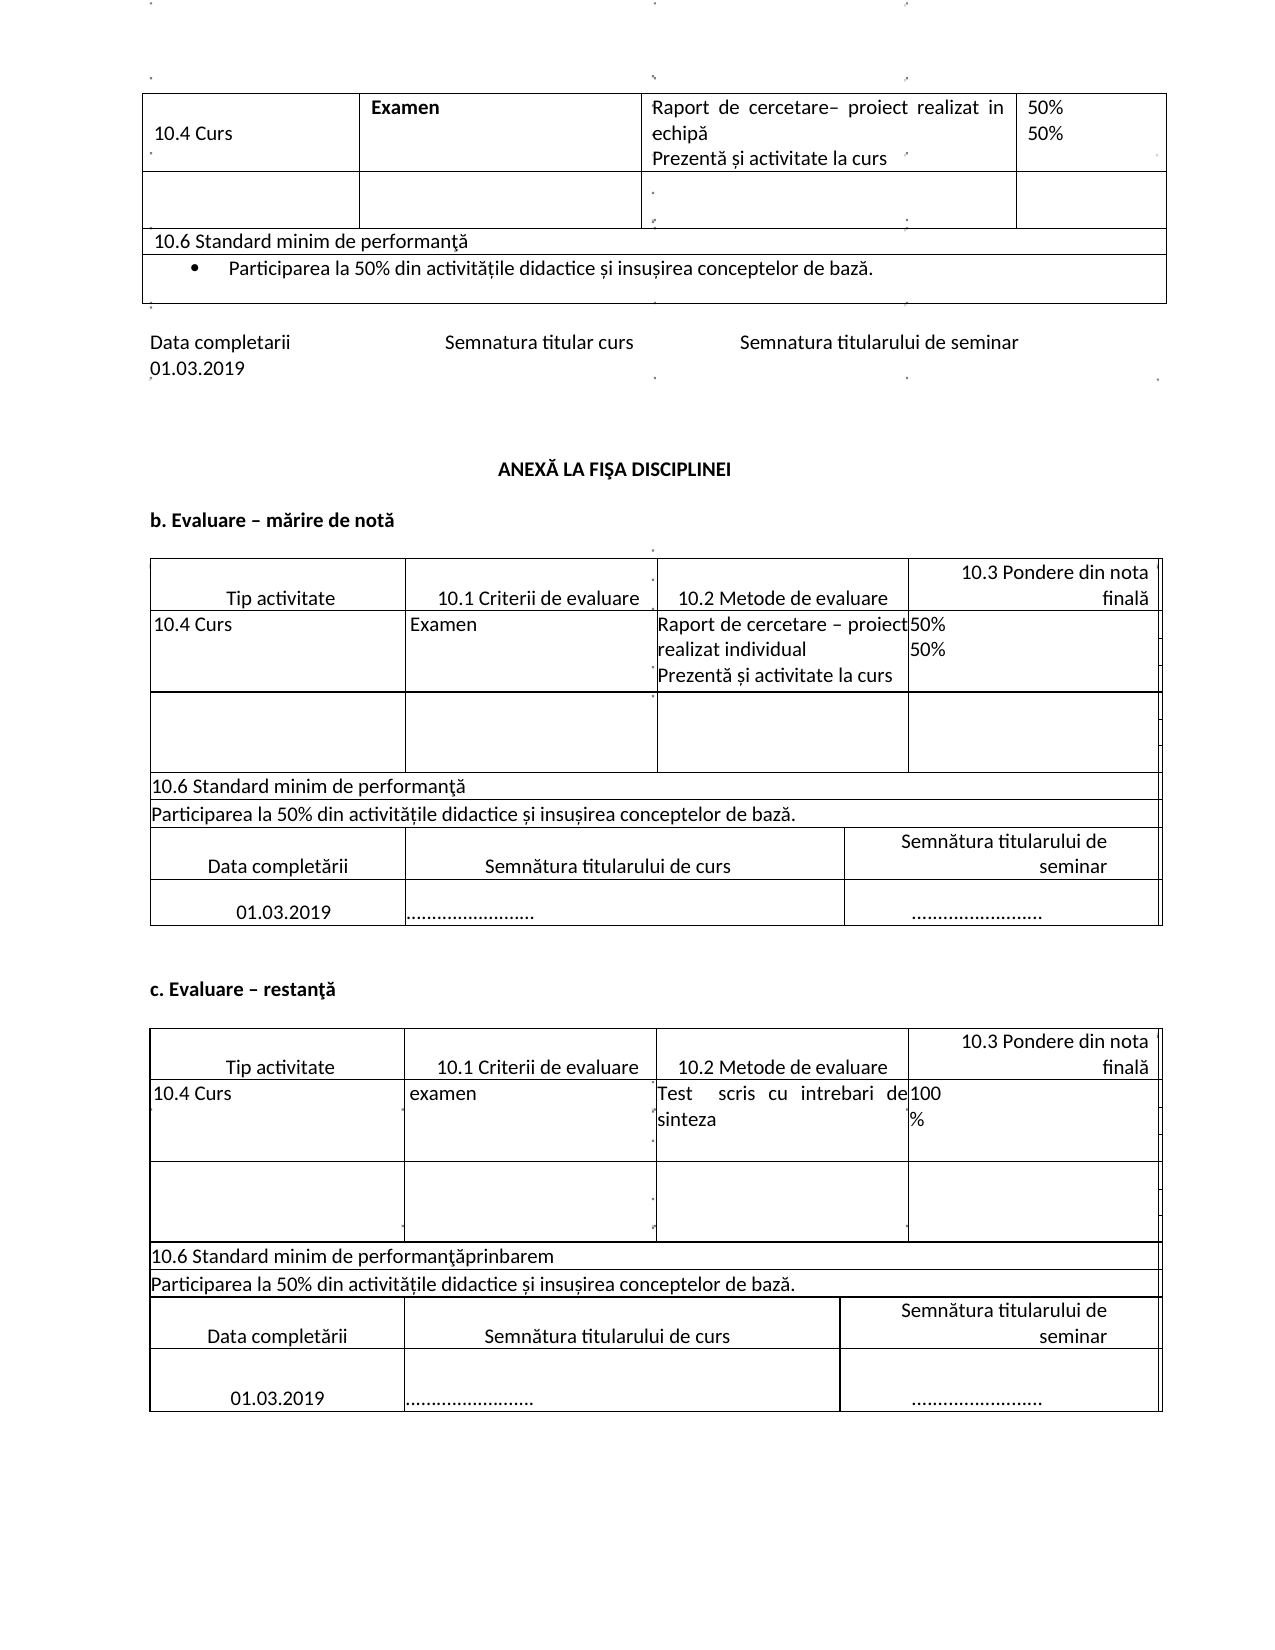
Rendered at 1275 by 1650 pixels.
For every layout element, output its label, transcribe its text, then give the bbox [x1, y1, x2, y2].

table_cell Test scris cu intrebari de sinteza [657, 1080, 908, 1161]
table_cell examen [405, 1080, 656, 1161]
table_header 10.3 Pondere din nota finală [909, 559, 1158, 610]
table_cell ......................... [405, 1349, 839, 1411]
table_header Tip activitate [151, 559, 405, 610]
table_cell Semnătura titularului de curs [405, 1298, 839, 1348]
table_cell Participarea la 50% din activitățile didactice și insușirea conceptelor de bază. [151, 1270, 1158, 1296]
table_cell [151, 693, 405, 772]
table_cell 50% 50% [1017, 94, 1166, 171]
text c. Evaluare – restanţă [150, 977, 1158, 1002]
table_cell 100% [909, 1080, 1158, 1161]
table_cell [657, 1162, 908, 1241]
table_header 10.2 Metode de evaluare [658, 559, 908, 610]
table_header 10.1 Criterii de evaluare [406, 559, 657, 610]
table_header 10.2 Metode de evaluare [657, 1029, 908, 1079]
table_cell 10.6 Standard minim de performanţă [151, 773, 1158, 799]
table_cell [360, 172, 641, 228]
table_cell Raport de cercetare – proiect realizat individual Prezentă și activitate la curs [658, 611, 908, 691]
table_header 10.3 Pondere din nota finală [909, 1029, 1158, 1079]
table_cell Semnătura titularului de seminar [845, 828, 1158, 879]
table_cell Examen [406, 611, 657, 691]
table_cell 50% 50% [909, 611, 1158, 691]
table_cell 01.03.2019 [151, 880, 405, 925]
table_cell 10.6 Standard minim de performanţăprinbarem [151, 1243, 1158, 1269]
table_cell Semnătura titularului de curs [406, 828, 844, 879]
table_cell [405, 1162, 656, 1241]
table_cell [143, 172, 359, 228]
table_cell Data completării [151, 1298, 404, 1348]
table_cell 01.03.2019 [151, 1349, 404, 1411]
table_cell Participarea la 50% din activitățile didactice și insușirea conceptelor de bază. [143, 255, 1166, 303]
table_cell 10.6 Standard minim de performanţă [143, 229, 1166, 254]
table_cell [1017, 172, 1166, 228]
table_cell Semnătura titularului de seminar [841, 1298, 1158, 1348]
table_cell 10.4 Curs [151, 1080, 404, 1161]
table_cell ......................... [841, 1349, 1158, 1411]
table_header Tip activitate [151, 1029, 404, 1079]
text ANEXĂ LA FIŞA DISCIPLINEI [498, 457, 1158, 482]
text 01.03.2019 [150, 355, 1158, 380]
table_cell [642, 172, 1016, 228]
table_cell [406, 693, 657, 772]
table_cell Raport de cercetare– proiect realizat in echipă Prezentă și activitate la curs [642, 94, 1016, 171]
table_cell [909, 1162, 1158, 1241]
table_header 10.1 Criterii de evaluare [405, 1029, 656, 1079]
text b. Evaluare – mărire de notă [150, 507, 1158, 533]
table_cell 10.4 Curs [143, 94, 359, 171]
table_cell [151, 1162, 404, 1241]
table_cell ......................... [845, 880, 1158, 925]
table_cell Participarea la 50% din activitățile didactice și insușirea conceptelor de bază. [151, 800, 1158, 827]
table_cell [909, 693, 1158, 772]
text Data completarii Semnatura titular curs Semnatura titularului de seminar [150, 329, 1158, 355]
table_cell Examen [360, 94, 641, 171]
table_cell 10.4 Curs [151, 611, 405, 691]
table_cell Data completării [151, 828, 405, 879]
table_cell [658, 693, 908, 772]
table_cell ......................... [406, 880, 844, 925]
